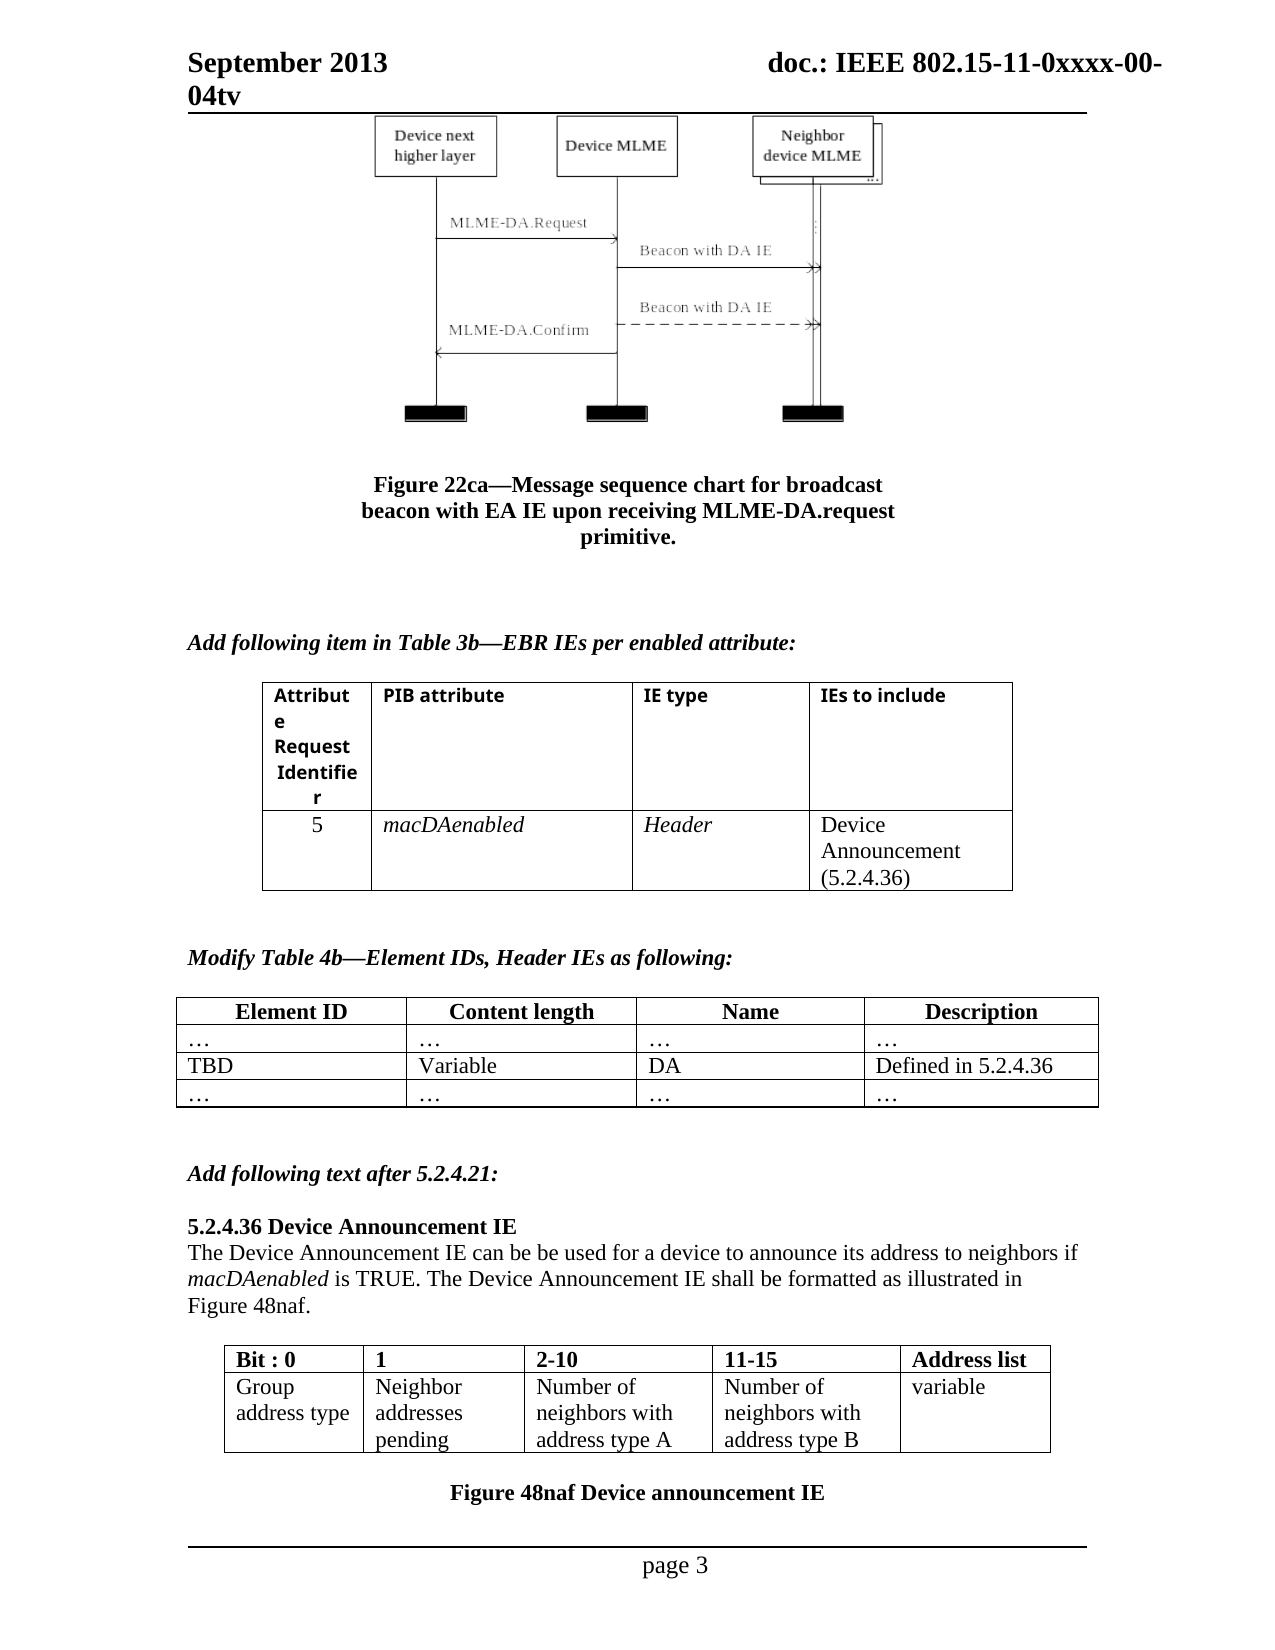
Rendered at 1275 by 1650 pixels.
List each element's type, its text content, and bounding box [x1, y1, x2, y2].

table_cell Defined in 5.2.4.36 [865, 1053, 1098, 1079]
table_cell … [177, 1025, 406, 1052]
table_header PIB attribute [372, 683, 632, 810]
table_cell variable [901, 1373, 1050, 1452]
text 5.2.4.36 Device Announcement IE [187, 1213, 1087, 1239]
text Add following item in Table 3b—EBR IEs per enabled attribute: [187, 629, 1087, 655]
table_cell … [637, 1025, 864, 1052]
table_header Name [637, 998, 864, 1024]
table_cell … [177, 1080, 406, 1106]
text Add following text after 5.2.4.21: [187, 1160, 1087, 1186]
table_cell … [407, 1025, 636, 1052]
table_cell … [407, 1080, 636, 1106]
table_header Bit : 0 [225, 1346, 363, 1372]
table_cell TBD [177, 1053, 406, 1079]
table_cell Device Announcement (5.2.4.36) [810, 811, 1012, 890]
table_header 1 [364, 1346, 524, 1372]
text Figure 48naf Device announcement IE [187, 1479, 1087, 1506]
text Figure 22ca—Message sequence chart for broadcast beacon with EA IE upon receiving MLME-DA.request primitive. [337, 471, 919, 550]
table_cell 5 [263, 811, 371, 890]
table_cell Number of neighbors with address type A [525, 1373, 712, 1452]
table_cell … [637, 1080, 864, 1106]
table_cell Header [633, 811, 809, 890]
table_cell … [865, 1080, 1098, 1106]
table_header 11-15 [713, 1346, 900, 1372]
text Modify Table 4b—Element IDs, Header IEs as following: [187, 944, 1087, 970]
table_header IE type [633, 683, 809, 810]
table_header Element ID [177, 998, 406, 1024]
table_header IEs to include [810, 683, 1012, 810]
table_cell Variable [407, 1053, 636, 1079]
table_cell Neighbor addresses pending [364, 1373, 524, 1452]
table_header Address list [901, 1346, 1050, 1372]
table_header Attribute Request Identifier [263, 683, 371, 810]
table_header Content length [407, 998, 636, 1024]
table_cell DA [637, 1053, 864, 1079]
table_cell Number of neighbors with address type B [713, 1373, 900, 1452]
text The Device Announcement IE can be be used for a device to announce its address to neighbors if macDAenabled is TRUE. The Device Announcement IE shall be formatted as illustrated in Figure 48naf. [187, 1239, 1087, 1318]
table_cell Group address type [225, 1373, 363, 1452]
table_cell macDAenabled [372, 811, 632, 890]
table_header Description [865, 998, 1098, 1024]
table_cell … [865, 1025, 1098, 1052]
table_header 2-10 [525, 1346, 712, 1372]
